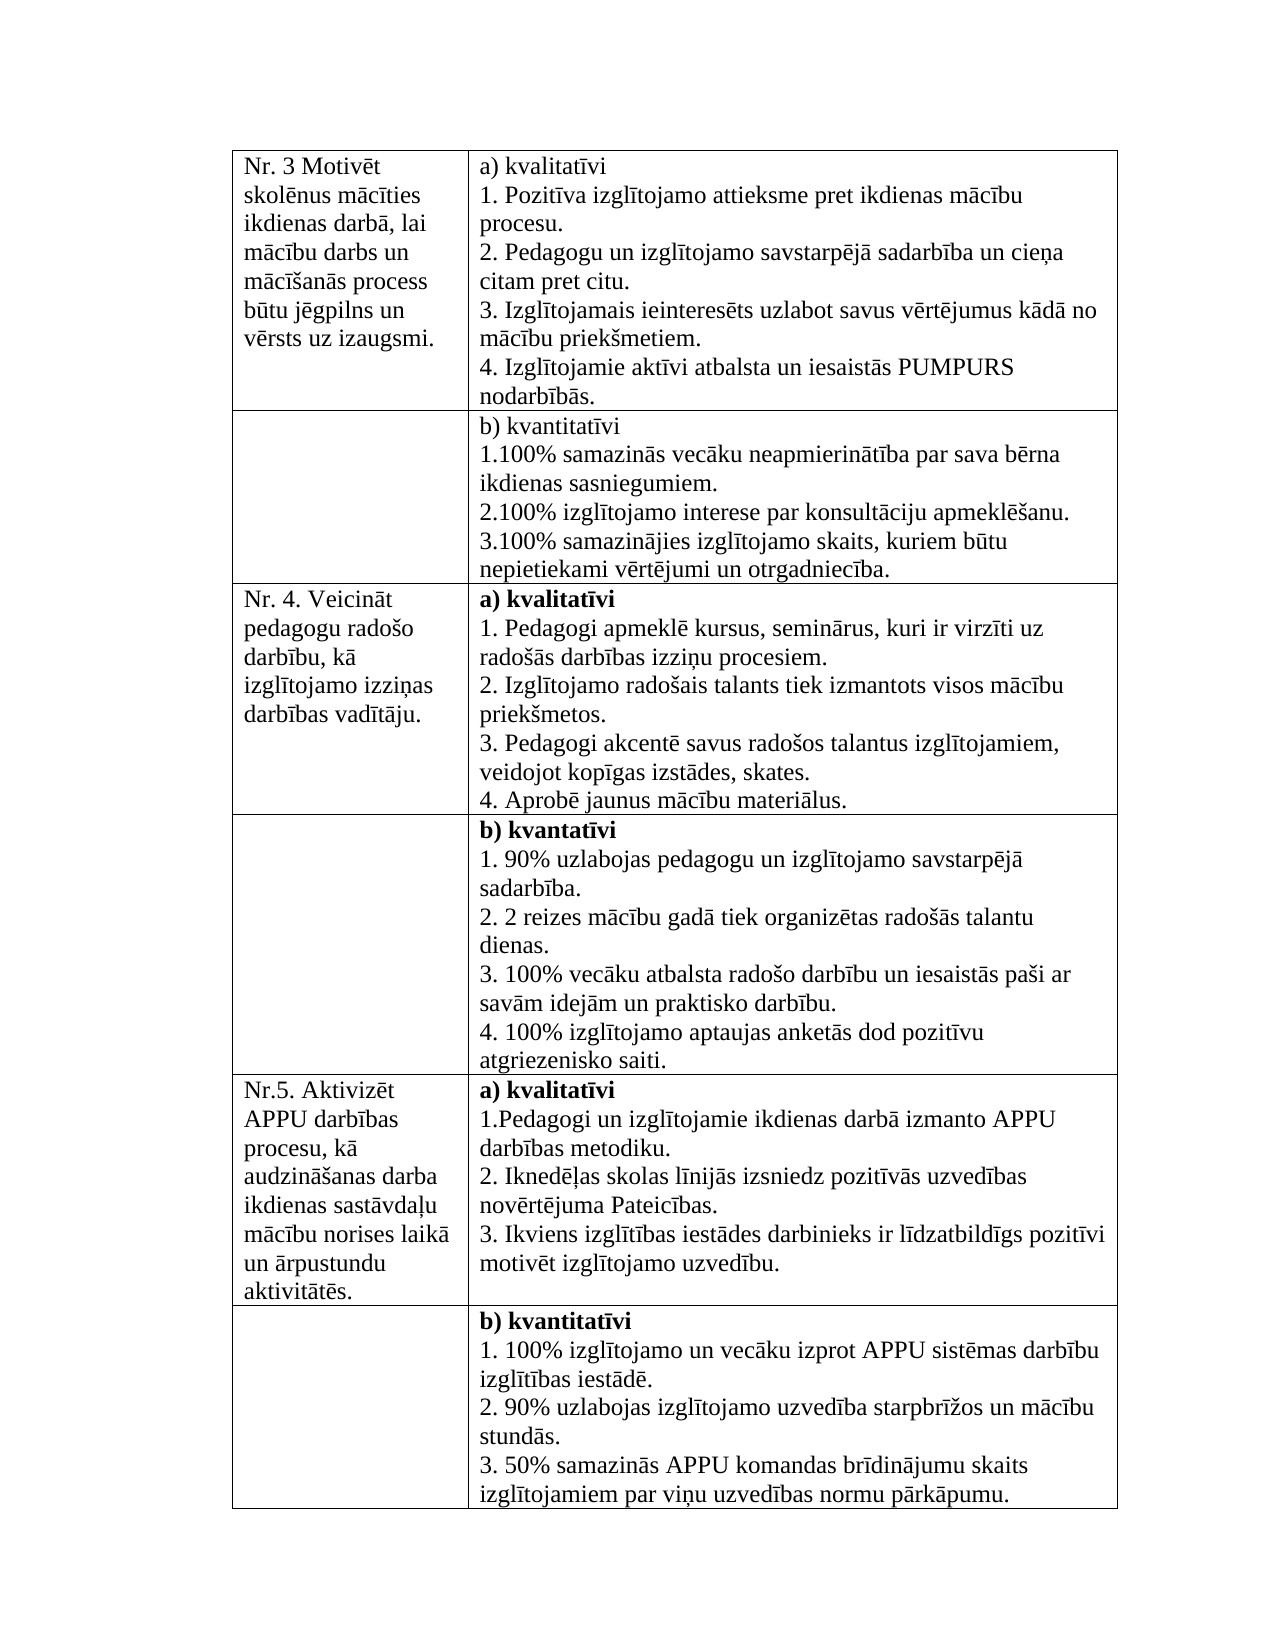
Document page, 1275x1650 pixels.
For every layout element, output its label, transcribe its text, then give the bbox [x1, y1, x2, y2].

table_cell b) kvantatīvi 1. 90% uzlabojas pedagogu un izglītojamo savstarpējā sadarbība. 2. 2 reizes mācību gadā tiek organizētas radošās talantu dienas. 3. 100% vecāku atbalsta radošo darbību un iesaistās paši ar savām idejām un praktisko darbību. 4. 100% izglītojamo aptaujas anketās dod pozitīvu atgriezenisko saiti. [469, 815, 1117, 1074]
table_cell Nr. 4. Veicināt pedagogu radošo darbību, kā izglītojamo izziņas darbības vadītāju. [233, 584, 468, 814]
table_cell Nr.5. Aktivizēt APPU darbības procesu, kā audzināšanas darba ikdienas sastāvdaļu mācību norises laikā un ārpustundu aktivitātēs. [233, 1075, 468, 1305]
table_cell a) kvalitatīvi 1.Pedagogi un izglītojamie ikdienas darbā izmanto APPU darbības metodiku. 2. Iknedēļas skolas līnijās izsniedz pozitīvās uzvedības novērtējuma Pateicības. 3. Ikviens izglītības iestādes darbinieks ir līdzatbildīgs pozitīvi motivēt izglītojamo uzvedību. [469, 1075, 1117, 1305]
table_cell [233, 1306, 468, 1507]
table_cell a) kvalitatīvi 1. Pozitīva izglītojamo attieksme pret ikdienas mācību procesu. 2. Pedagogu un izglītojamo savstarpējā sadarbība un cieņa citam pret citu. 3. Izglītojamais ieinteresēts uzlabot savus vērtējumus kādā no mācību priekšmetiem. 4. Izglītojamie aktīvi atbalsta un iesaistās PUMPURS nodarbībās. [469, 151, 1117, 410]
table_cell b) kvantitatīvi 1. 100% izglītojamo un vecāku izprot APPU sistēmas darbību izglītības iestādē. 2. 90% uzlabojas izglītojamo uzvedība starpbrīžos un mācību stundās. 3. 50% samazinās APPU komandas brīdinājumu skaits izglītojamiem par viņu uzvedības normu pārkāpumu. [469, 1306, 1117, 1507]
table_cell a) kvalitatīvi 1. Pedagogi apmeklē kursus, seminārus, kuri ir virzīti uz radošās darbības izziņu procesiem. 2. Izglītojamo radošais talants tiek izmantots visos mācību priekšmetos. 3. Pedagogi akcentē savus radošos talantus izglītojamiem, veidojot kopīgas izstādes, skates. 4. Aprobē jaunus mācību materiālus. [469, 584, 1117, 814]
table_cell [233, 815, 468, 1074]
table_cell b) kvantitatīvi 1.100% samazinās vecāku neapmierinātība par sava bērna ikdienas sasniegumiem. 2.100% izglītojamo interese par konsultāciju apmeklēšanu. 3.100% samazinājies izglītojamo skaits, kuriem būtu nepietiekami vērtējumi un otrgadniecība. [469, 411, 1117, 583]
table_cell [233, 411, 468, 583]
table_cell Nr. 3 Motivēt skolēnus mācīties ikdienas darbā, lai mācību darbs un mācīšanās process būtu jēgpilns un vērsts uz izaugsmi. [233, 151, 468, 410]
